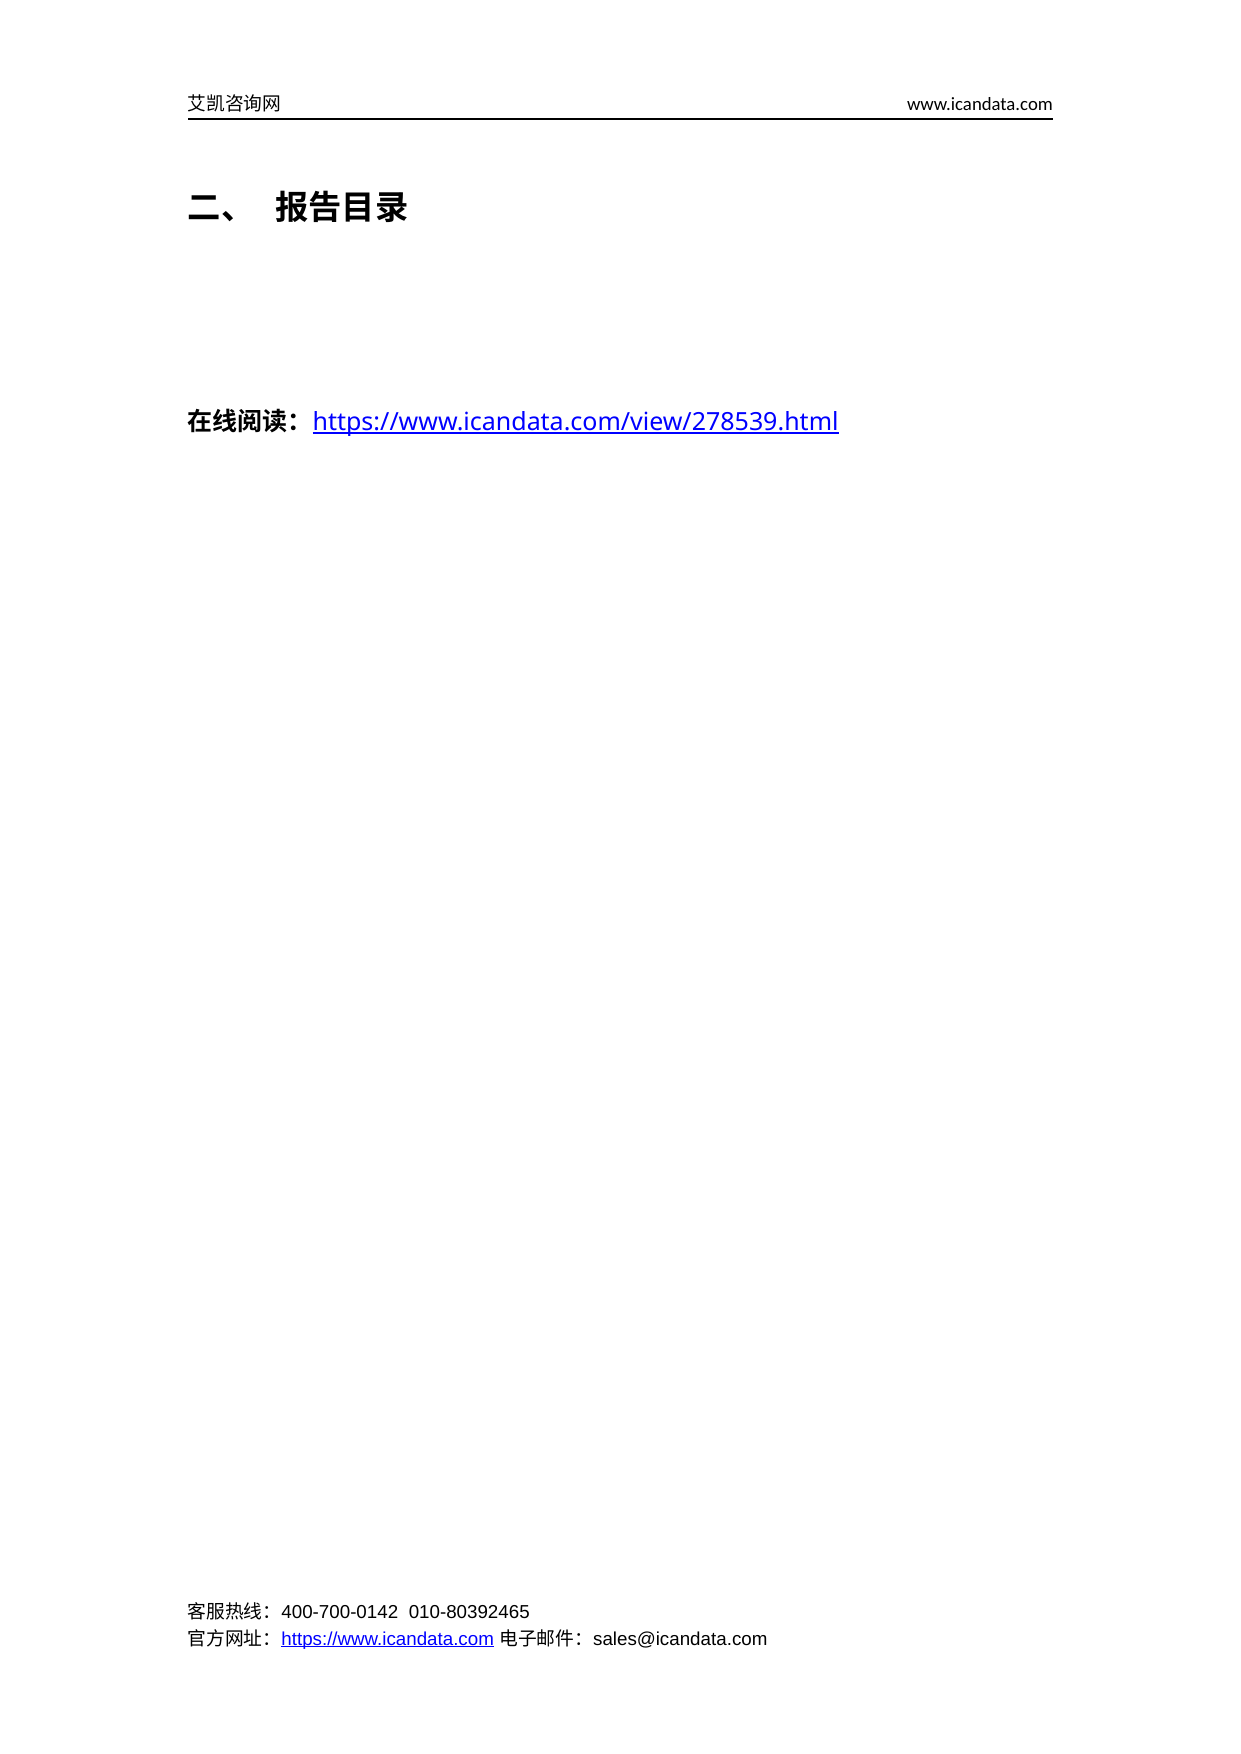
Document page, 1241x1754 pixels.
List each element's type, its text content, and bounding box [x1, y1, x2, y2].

text 在线阅读：https://www.icandata.com/view/278539.html [187, 387, 1053, 452]
subtitle 报告目录 [187, 172, 1053, 237]
